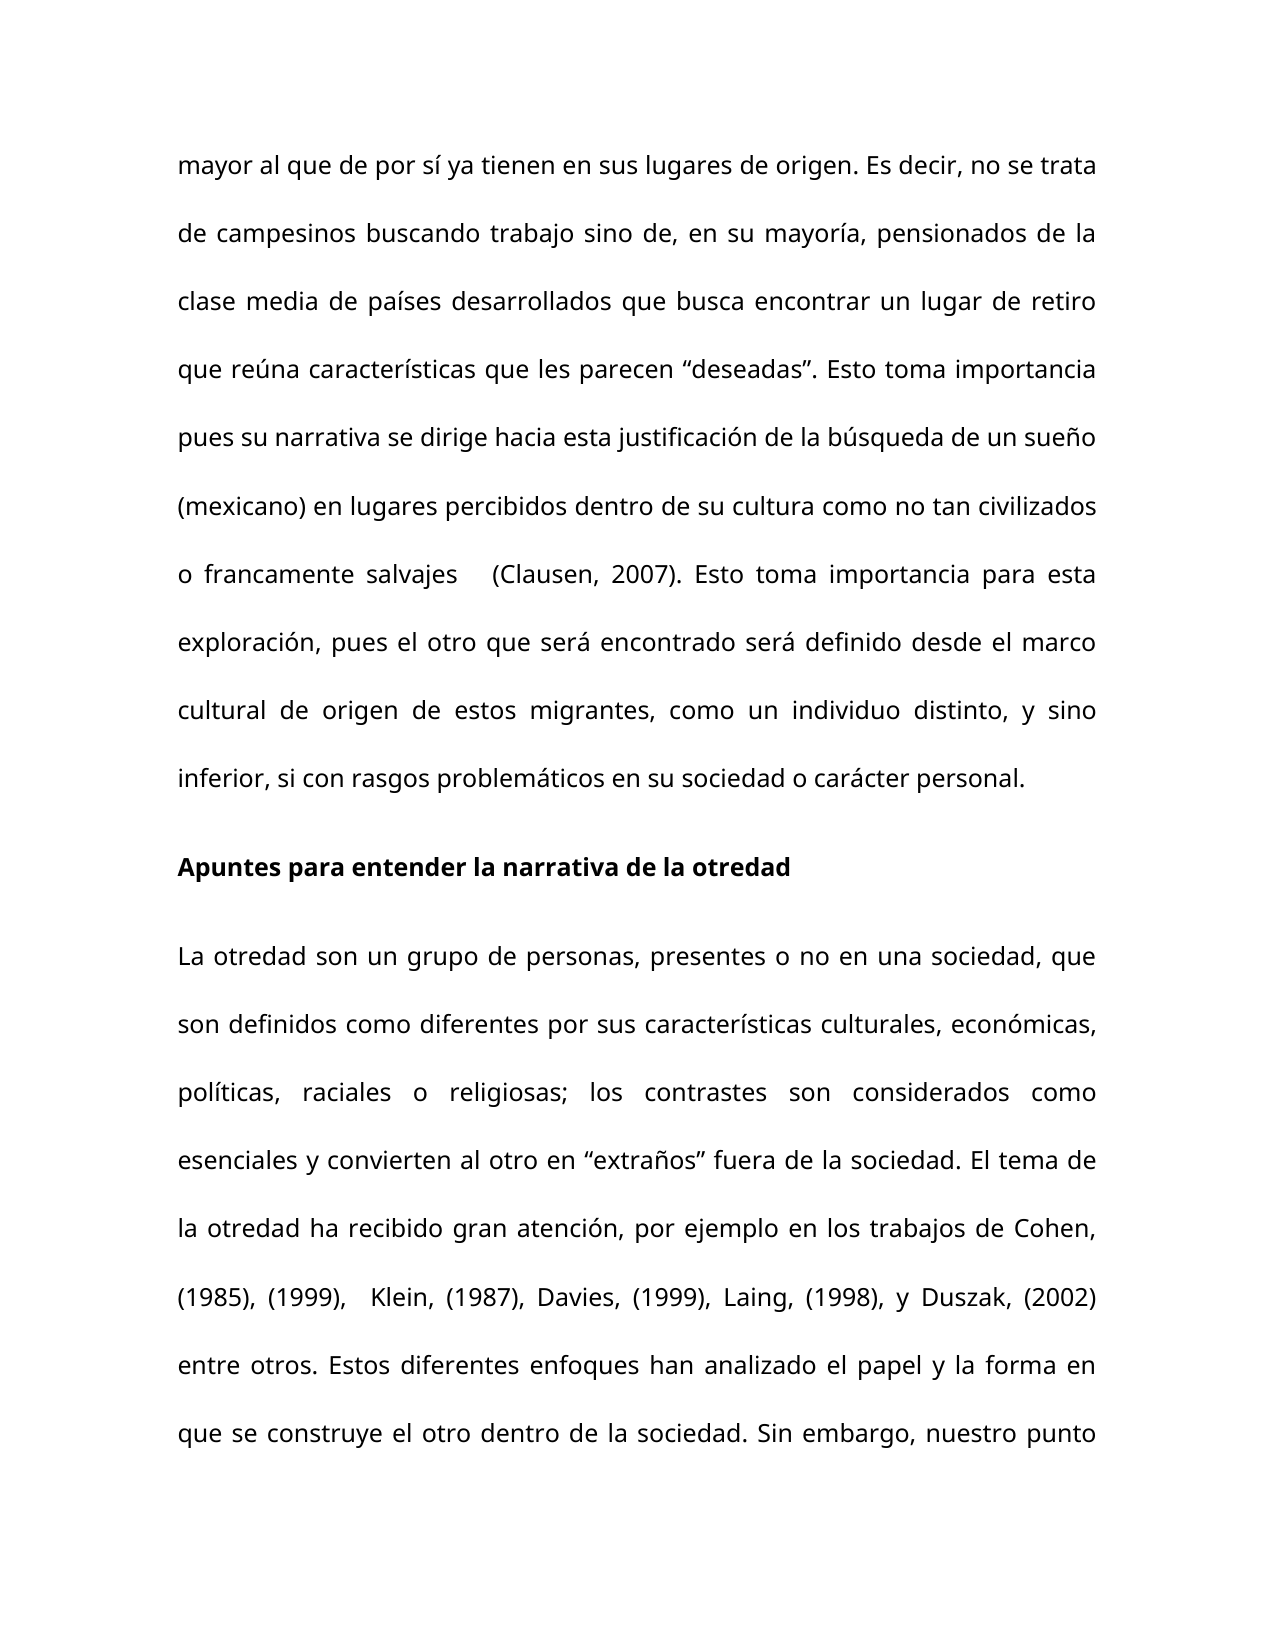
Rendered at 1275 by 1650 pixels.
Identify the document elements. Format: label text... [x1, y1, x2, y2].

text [177, 939, 1098, 1449]
text Apuntes para entender la narrativa de la otredad [177, 850, 1098, 884]
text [177, 148, 1098, 795]
